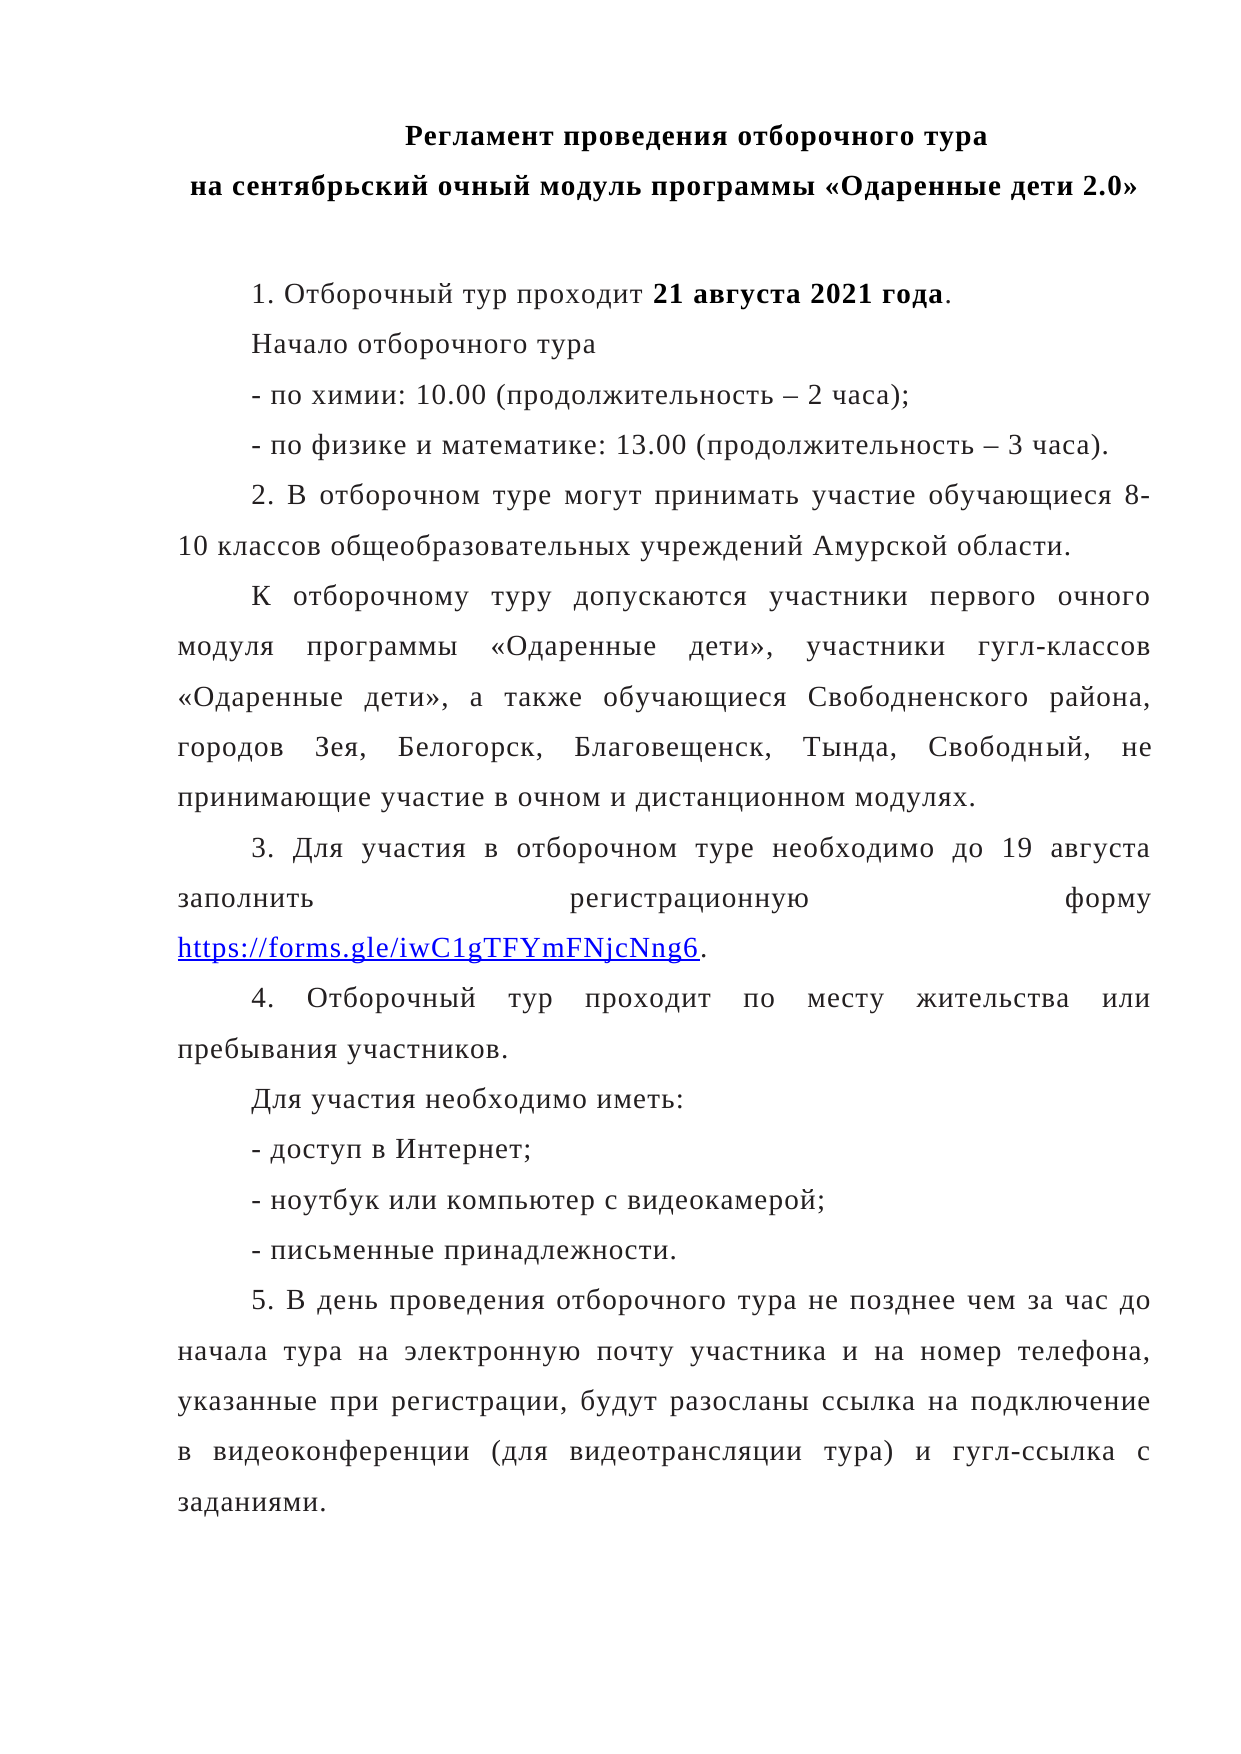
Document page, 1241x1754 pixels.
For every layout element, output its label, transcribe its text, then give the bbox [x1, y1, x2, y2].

text - ноутбук или компьютер с видеокамерой; [177, 1182, 1152, 1215]
text Для участия необходимо иметь: [177, 1081, 1152, 1115]
text - по физике и математике: 13.00 (продолжительность – 3 часа). [177, 427, 1152, 461]
text 3. Для участия в отборочном туре необходимо до 19 августа заполнить регистрационную форму https://forms.gle/iwC1gTFYmFNjcNng6. [177, 830, 1152, 964]
text Начало отборочного тура [177, 327, 1152, 360]
text - доступ в Интернет; [177, 1132, 1152, 1165]
text К отборочному туру допускаются участники первого очного модуля программы «Одаренные дети», участники гугл-классов «Одаренные дети», а также обучающиеся Свободненского района, городов Зея, Белогорск, Благовещенск, Тында, Свободный, не принимающие участие в очном и дистанционном модулях. [177, 578, 1152, 813]
text - по химии: 10.00 (продолжительность – 2 часа); [177, 377, 1152, 410]
text Регламент проведения отборочного тура на сентябрьский очный модуль программы «Одаренные дети 2.0» [177, 118, 1152, 202]
text 1. Отборочный тур проходит 21 августа 2021 года. [177, 276, 1152, 310]
text 4. Отборочный тур проходит по месту жительства или пребывания участников. [177, 981, 1152, 1064]
text - письменные принадлежности. [177, 1232, 1152, 1266]
text 2. В отборочном туре могут принимать участие обучающиеся 8-10 классов общеобразовательных учреждений Амурской области. [177, 477, 1152, 561]
text 5. В день проведения отборочного тура не позднее чем за час до начала тура на электронную почту участника и на номер телефона, указанные при регистрации, будут разосланы ссылка на подключение в видеоконференции (для видеотрансляции тура) и гугл-ссылка с заданиями. [177, 1282, 1152, 1517]
